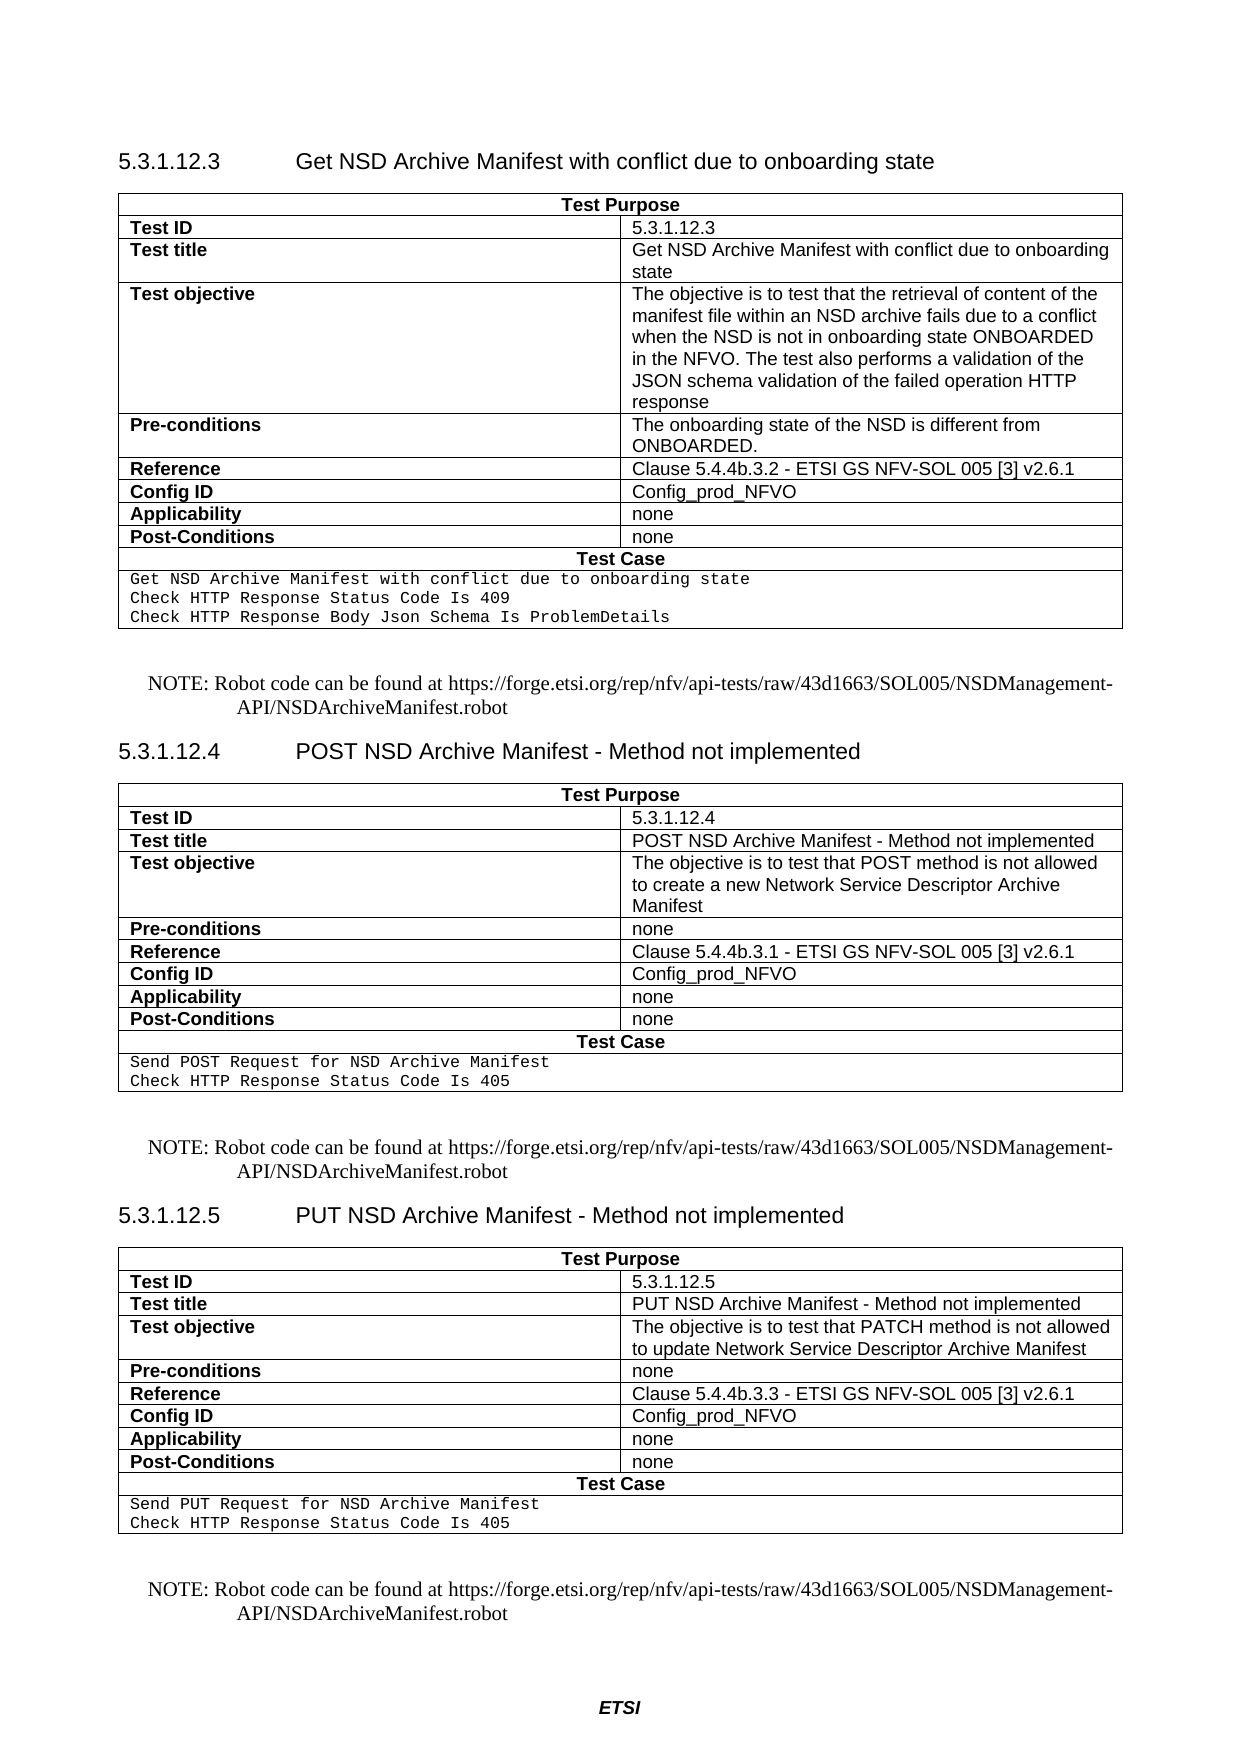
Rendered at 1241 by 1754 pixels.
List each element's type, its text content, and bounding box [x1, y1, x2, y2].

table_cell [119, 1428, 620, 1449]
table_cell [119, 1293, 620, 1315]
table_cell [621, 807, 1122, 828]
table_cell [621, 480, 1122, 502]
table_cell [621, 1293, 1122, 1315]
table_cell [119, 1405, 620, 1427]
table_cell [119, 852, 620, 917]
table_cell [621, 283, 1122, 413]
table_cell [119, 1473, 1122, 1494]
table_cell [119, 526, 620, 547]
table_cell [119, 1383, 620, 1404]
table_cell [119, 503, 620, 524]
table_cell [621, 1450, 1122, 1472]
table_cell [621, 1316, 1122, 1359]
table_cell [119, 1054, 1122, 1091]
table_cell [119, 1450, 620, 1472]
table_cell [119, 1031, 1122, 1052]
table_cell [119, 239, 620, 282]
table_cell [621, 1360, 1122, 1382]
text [148, 1577, 1122, 1625]
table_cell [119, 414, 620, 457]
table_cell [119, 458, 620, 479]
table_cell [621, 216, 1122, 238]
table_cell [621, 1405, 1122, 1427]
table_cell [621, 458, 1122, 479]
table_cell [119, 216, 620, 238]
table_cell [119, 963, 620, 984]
subtitle 5.3.1.12.5 PUT NSD Archive Manifest - Method not implemented [118, 1202, 1122, 1228]
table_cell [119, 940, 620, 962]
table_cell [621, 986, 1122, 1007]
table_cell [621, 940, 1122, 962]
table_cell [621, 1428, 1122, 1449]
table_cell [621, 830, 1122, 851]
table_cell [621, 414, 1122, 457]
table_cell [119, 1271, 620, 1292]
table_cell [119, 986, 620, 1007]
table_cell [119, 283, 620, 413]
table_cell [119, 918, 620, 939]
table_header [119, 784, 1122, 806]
subtitle 5.3.1.12.3 Get NSD Archive Manifest with conflict due to onboarding state [118, 148, 1122, 174]
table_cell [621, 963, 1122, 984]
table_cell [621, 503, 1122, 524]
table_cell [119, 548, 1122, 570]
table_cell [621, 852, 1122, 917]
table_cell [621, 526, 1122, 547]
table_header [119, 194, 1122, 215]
text NOTE: Robot code can be found at https://forge.etsi.org/rep/nfv/api-tests/raw/43d1663/SOL005/NSDManagement-API/NSDArchiveManifest.robot [148, 671, 1122, 719]
text NOTE: Robot code can be found at https://forge.etsi.org/rep/nfv/api-tests/raw/43d1663/SOL005/NSDManagement-API/NSDArchiveManifest.robot [148, 1135, 1122, 1183]
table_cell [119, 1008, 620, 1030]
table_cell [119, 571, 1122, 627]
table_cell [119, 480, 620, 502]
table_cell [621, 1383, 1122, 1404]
subtitle 5.3.1.12.4 POST NSD Archive Manifest - Method not implemented [118, 738, 1122, 764]
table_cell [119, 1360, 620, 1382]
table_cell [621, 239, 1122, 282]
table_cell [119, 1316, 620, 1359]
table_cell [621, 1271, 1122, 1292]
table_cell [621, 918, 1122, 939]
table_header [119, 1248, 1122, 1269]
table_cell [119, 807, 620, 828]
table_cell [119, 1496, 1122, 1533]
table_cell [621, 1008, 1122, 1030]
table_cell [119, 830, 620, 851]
